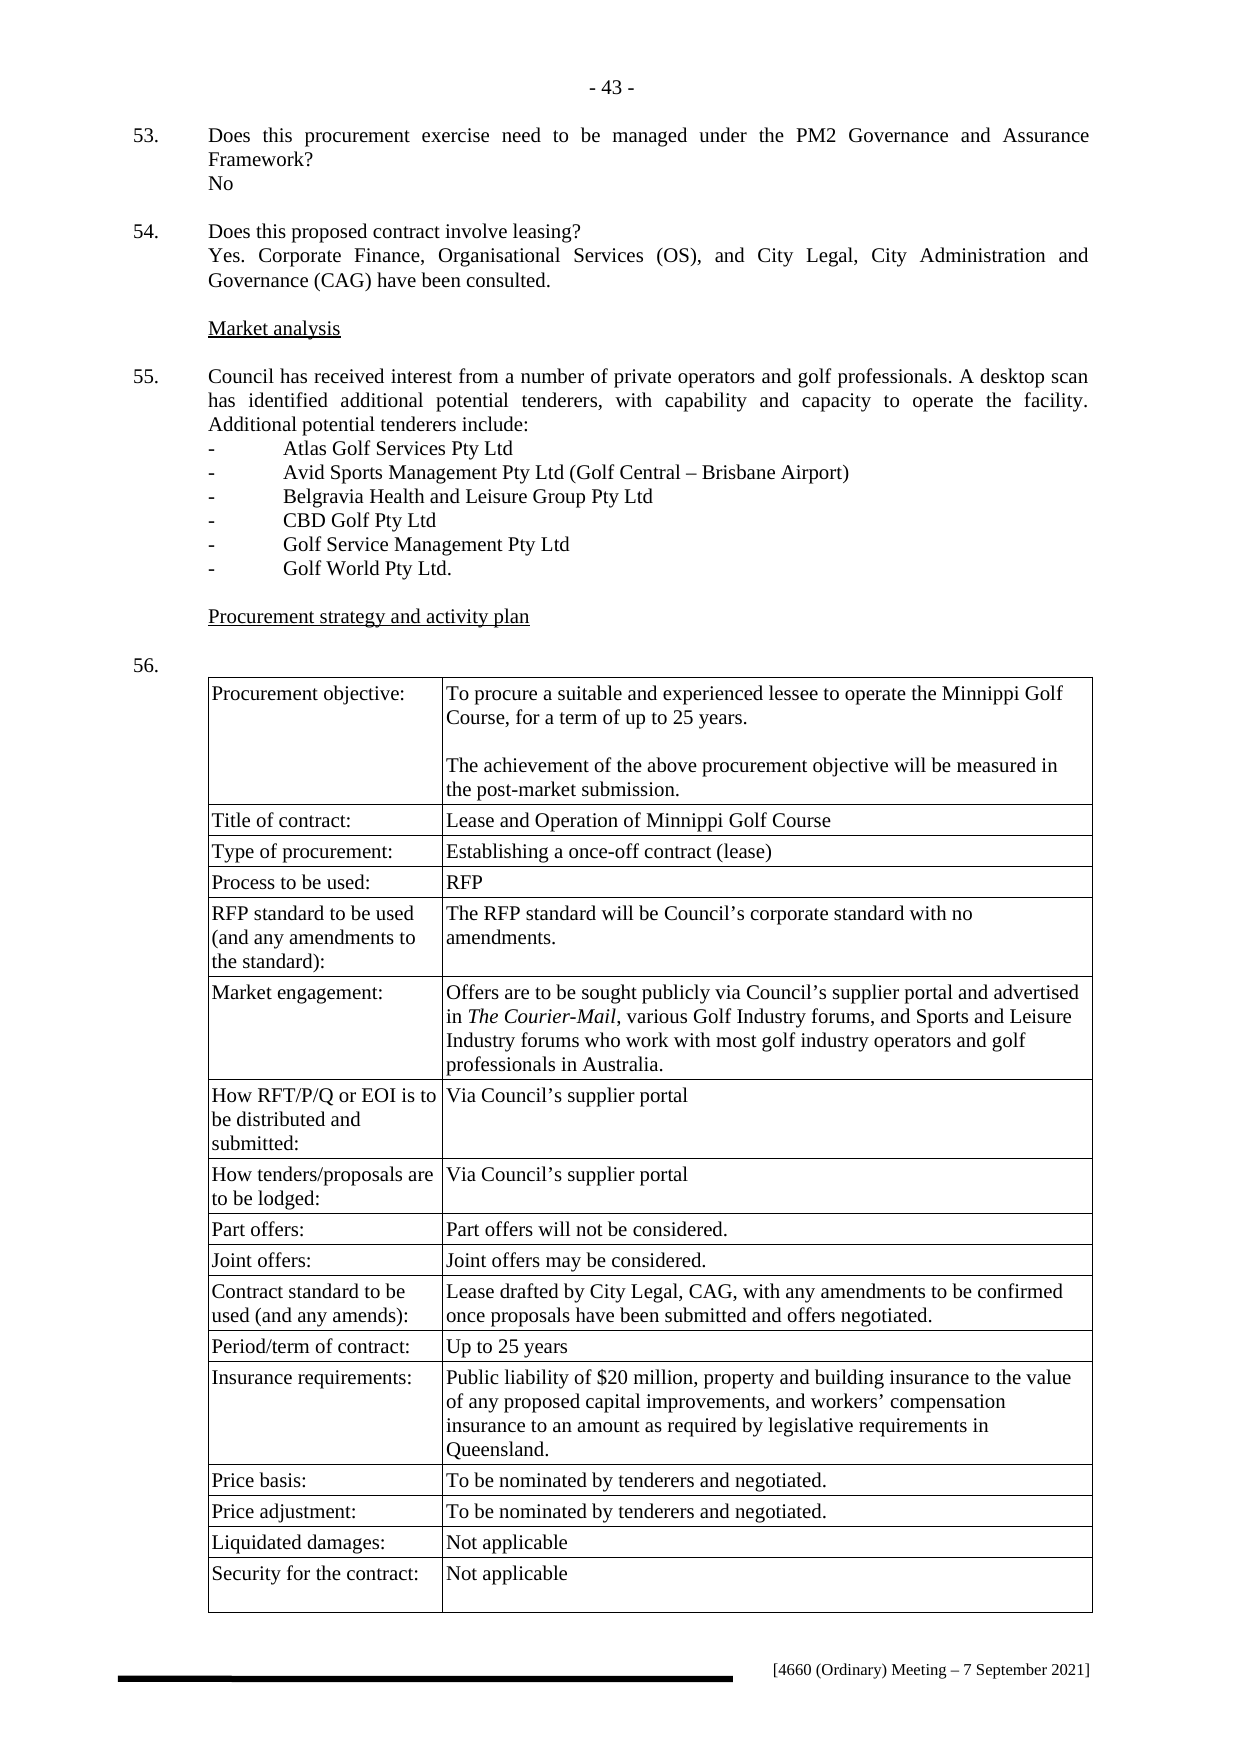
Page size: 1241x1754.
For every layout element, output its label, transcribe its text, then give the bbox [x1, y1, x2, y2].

table_cell Liquidated damages: [209, 1527, 442, 1557]
table_cell Insurance requirements: [209, 1362, 442, 1464]
table_cell To be nominated by tenderers and negotiated. [443, 1496, 1092, 1526]
table_cell Type of procurement: [209, 836, 442, 866]
text - Golf Service Management Pty Ltd [208, 532, 1090, 556]
table_cell Not applicable [443, 1527, 1092, 1557]
table_cell Price adjustment: [209, 1496, 442, 1526]
table_cell Lease and Operation of Minnippi Golf Course [443, 805, 1092, 835]
table_cell Market engagement: [209, 977, 442, 1079]
text - Avid Sports Management Pty Ltd (Golf Central – Brisbane Airport) [208, 460, 1090, 484]
table_cell Offers are to be sought publicly via Council’s supplier portal and advertised in The Courier-Mail, various Golf Industry forums, and Sports and Leisure Industry forums who work with most golf industry operators and golf professionals in Australia. [443, 977, 1092, 1079]
text - Belgravia Health and Leisure Group Pty Ltd [208, 484, 1090, 508]
text No [133, 171, 1090, 195]
table_cell Security for the contract: [209, 1558, 442, 1612]
table_cell Via Council’s supplier portal [443, 1080, 1092, 1158]
table_cell Process to be used: [209, 867, 442, 897]
table_cell How tenders/proposals are to be lodged: [209, 1159, 442, 1213]
text - CBD Golf Pty Ltd [208, 508, 1090, 532]
table_cell Up to 25 years [443, 1331, 1092, 1361]
table_header Procurement objective: [209, 678, 442, 804]
text 55. Council has received interest from a number of private operators and golf professionals. A desktop scan has identified additional potential tenderers, with capability and capacity to operate the facility. Additional potential tenderers include: [133, 364, 1090, 436]
table_cell The RFP standard will be Council’s corporate standard with no amendments. [443, 898, 1092, 976]
text Yes. Corporate Finance, Organisational Services (OS), and City Legal, City Administration and Governance (CAG) have been consulted. [208, 243, 1090, 292]
table_cell Title of contract: [209, 805, 442, 835]
table_cell Contract standard to be used (and any amends): [209, 1276, 442, 1330]
table_cell RFP [443, 867, 1092, 897]
table_cell Not applicable [443, 1558, 1092, 1612]
text Procurement strategy and activity plan [133, 604, 1090, 628]
table_cell Joint offers: [209, 1245, 442, 1275]
table_cell Price basis: [209, 1465, 442, 1495]
text - Atlas Golf Services Pty Ltd [208, 436, 1090, 460]
table_cell Public liability of $20 million, property and building insurance to the value of any proposed capital improvements, and workers’ compensation insurance to an amount as required by legislative requirements in Queensland. [443, 1362, 1092, 1464]
table_cell To be nominated by tenderers and negotiated. [443, 1465, 1092, 1495]
text 53. Does this procurement exercise need to be managed under the PM2 Governance and Assurance Framework? [133, 123, 1090, 171]
table_cell Via Council’s supplier portal [443, 1159, 1092, 1213]
text - Golf World Pty Ltd. [208, 556, 1090, 580]
table_cell Establishing a once-off contract (lease) [443, 836, 1092, 866]
table_cell Lease drafted by City Legal, CAG, with any amendments to be confirmed once proposals have been submitted and offers negotiated. [443, 1276, 1092, 1330]
table_cell RFP standard to be used (and any amendments to the standard): [209, 898, 442, 976]
text Market analysis [133, 316, 1090, 340]
table_cell Period/term of contract: [209, 1331, 442, 1361]
text 56. [133, 652, 1090, 677]
table_cell Joint offers may be considered. [443, 1245, 1092, 1275]
table_cell Part offers: [209, 1214, 442, 1244]
table_header To procure a suitable and experienced lessee to operate the Minnippi Golf Course, for a term of up to 25 years. The achievement of the above procurement objective will be measured in the post-market submission. [443, 678, 1092, 804]
table_cell Part offers will not be considered. [443, 1214, 1092, 1244]
text 54. Does this proposed contract involve leasing? [133, 219, 1090, 243]
table_cell How RFT/P/Q or EOI is to be distributed and submitted: [209, 1080, 442, 1158]
